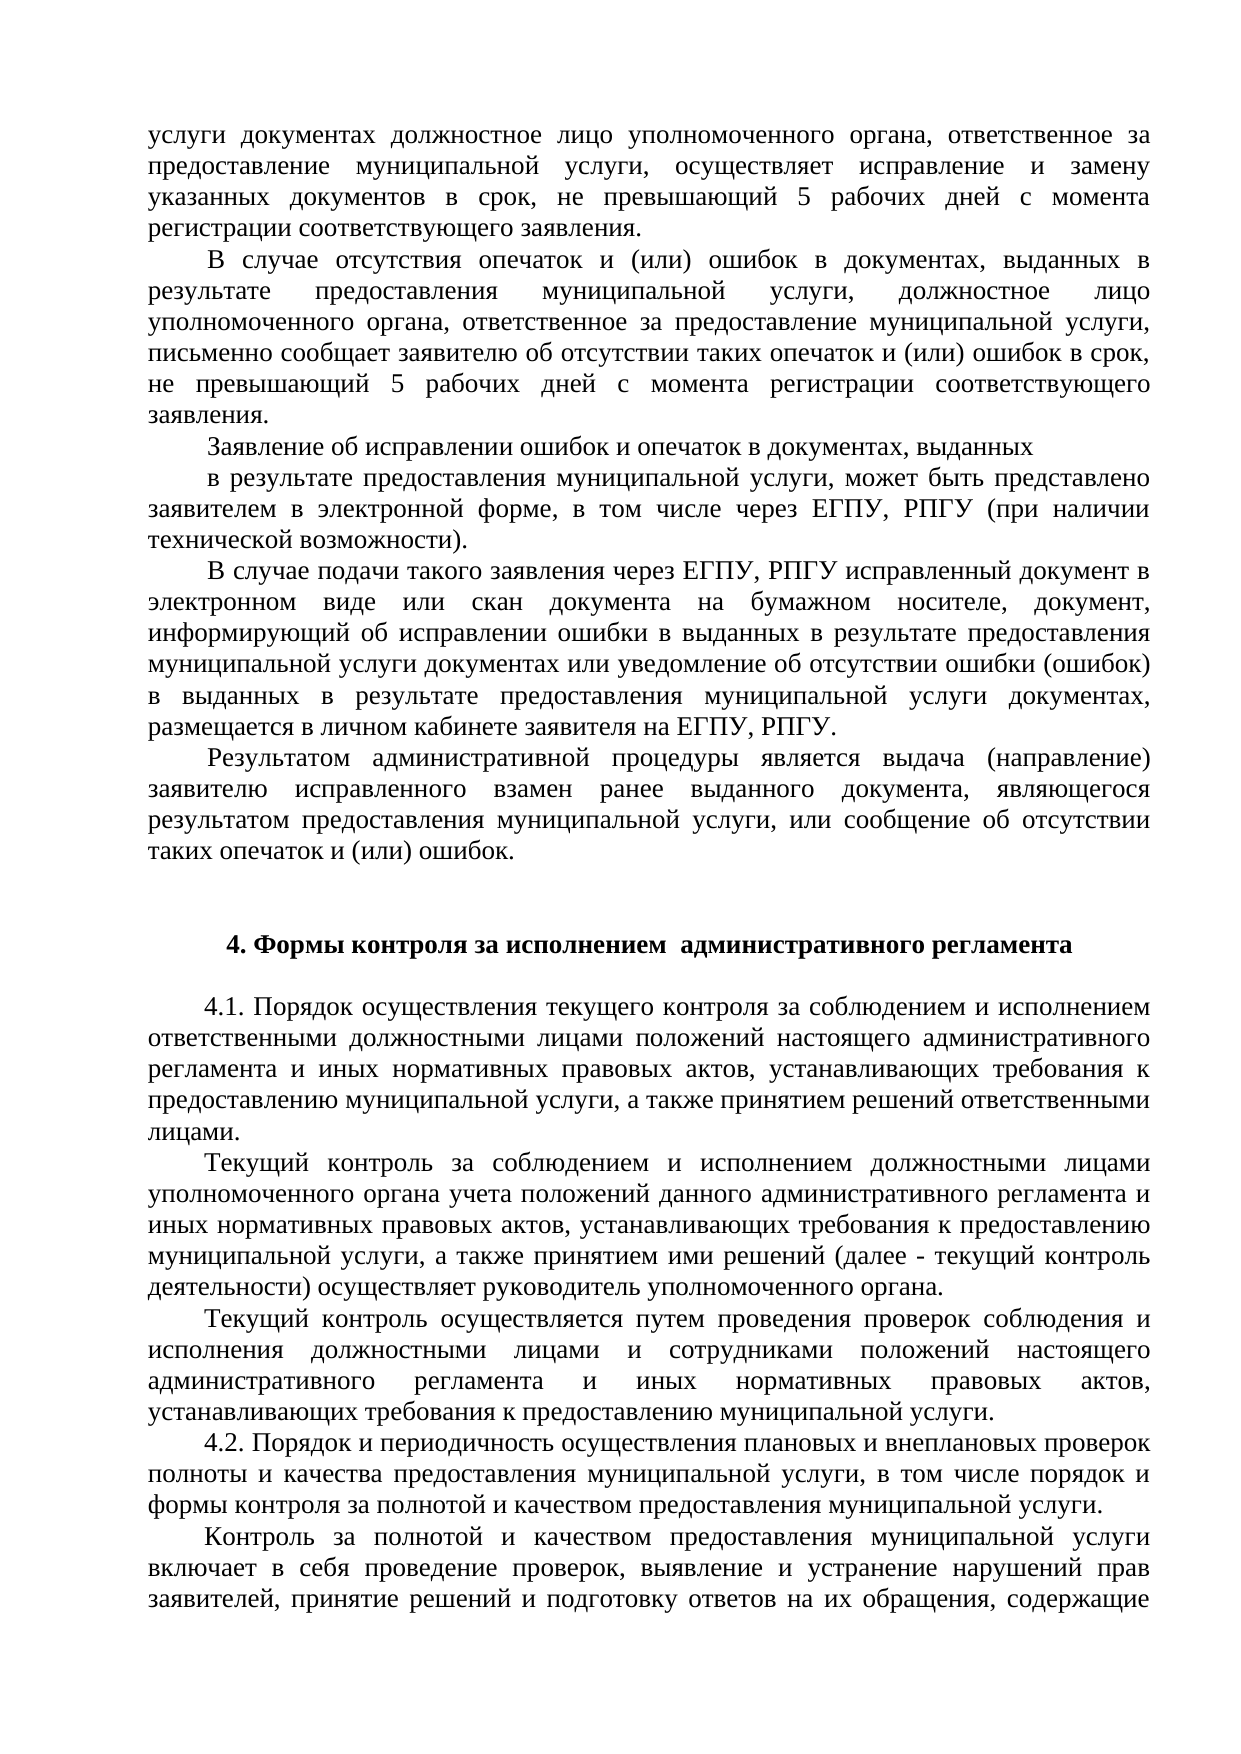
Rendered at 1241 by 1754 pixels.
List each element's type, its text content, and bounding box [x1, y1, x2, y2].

text Текущий контроль осуществляется путем проведения проверок соблюдения и исполнения должностными лицами и сотрудниками положений настоящего административного регламента и иных нормативных правовых актов, устанавливающих требования к предоставлению муниципальной услуги. [148, 1302, 1152, 1426]
text В случае подачи такого заявления через ЕГПУ, РПГУ исправленный документ в электронном виде или скан документа на бумажном носителе, документ, информирующий об исправлении ошибки в выданных в результате предоставления муниципальной услуги документах или уведомление об отсутствии ошибки (ошибок) в выданных в результате предоставления муниципальной услуги документах, размещается в личном кабинете заявителя на ЕГПУ, РПГУ. [148, 554, 1152, 741]
text 4.1. Порядок осуществления текущего контроля за соблюдением и исполнением ответственными должностными лицами положений настоящего административного регламента и иных нормативных правовых актов, устанавливающих требования к предоставлению муниципальной услуги, а также принятием решений ответственными лицами. [148, 990, 1152, 1146]
text Результатом административной процедуры является выдача (направление) заявителю исправленного взамен ранее выданного документа, являющегося результатом предоставления муниципальной услуги, или сообщение об отсутствии таких опечаток и (или) ошибок. [148, 741, 1152, 866]
text В случае отсутствия опечаток и (или) ошибок в документах, выданных в результате предоставления муниципальной услуги, должностное лицо уполномоченного органа, ответственное за предоставление муниципальной услуги, письменно сообщает заявителю об отсутствии таких опечаток и (или) ошибок в срок, не превышающий 5 рабочих дней с момента регистрации соответствующего заявления. [148, 243, 1152, 429]
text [148, 118, 1152, 243]
text Заявление об исправлении ошибок и опечаток в документах, выданных [148, 429, 1152, 461]
text 4.2. Порядок и периодичность осуществления плановых и внеплановых проверок полноты и качества предоставления муниципальной услуги, в том числе порядок и формы контроля за полнотой и качеством предоставления муниципальной услуги. [148, 1426, 1152, 1520]
title 4. Формы контроля за исполнением административного регламента [148, 928, 1152, 959]
text Текущий контроль за соблюдением и исполнением должностными лицами уполномоченного органа учета положений данного административного регламента и иных нормативных правовых актов, устанавливающих требования к предоставлению муниципальной услуги, а также принятием ими решений (далее - текущий контроль деятельности) осуществляет руководитель уполномоченного органа. [148, 1146, 1152, 1302]
text в результате предоставления муниципальной услуги, может быть представлено заявителем в электронной форме, в том числе через ЕГПУ, РПГУ (при наличии технической возможности). [148, 461, 1152, 554]
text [148, 1520, 1152, 1613]
